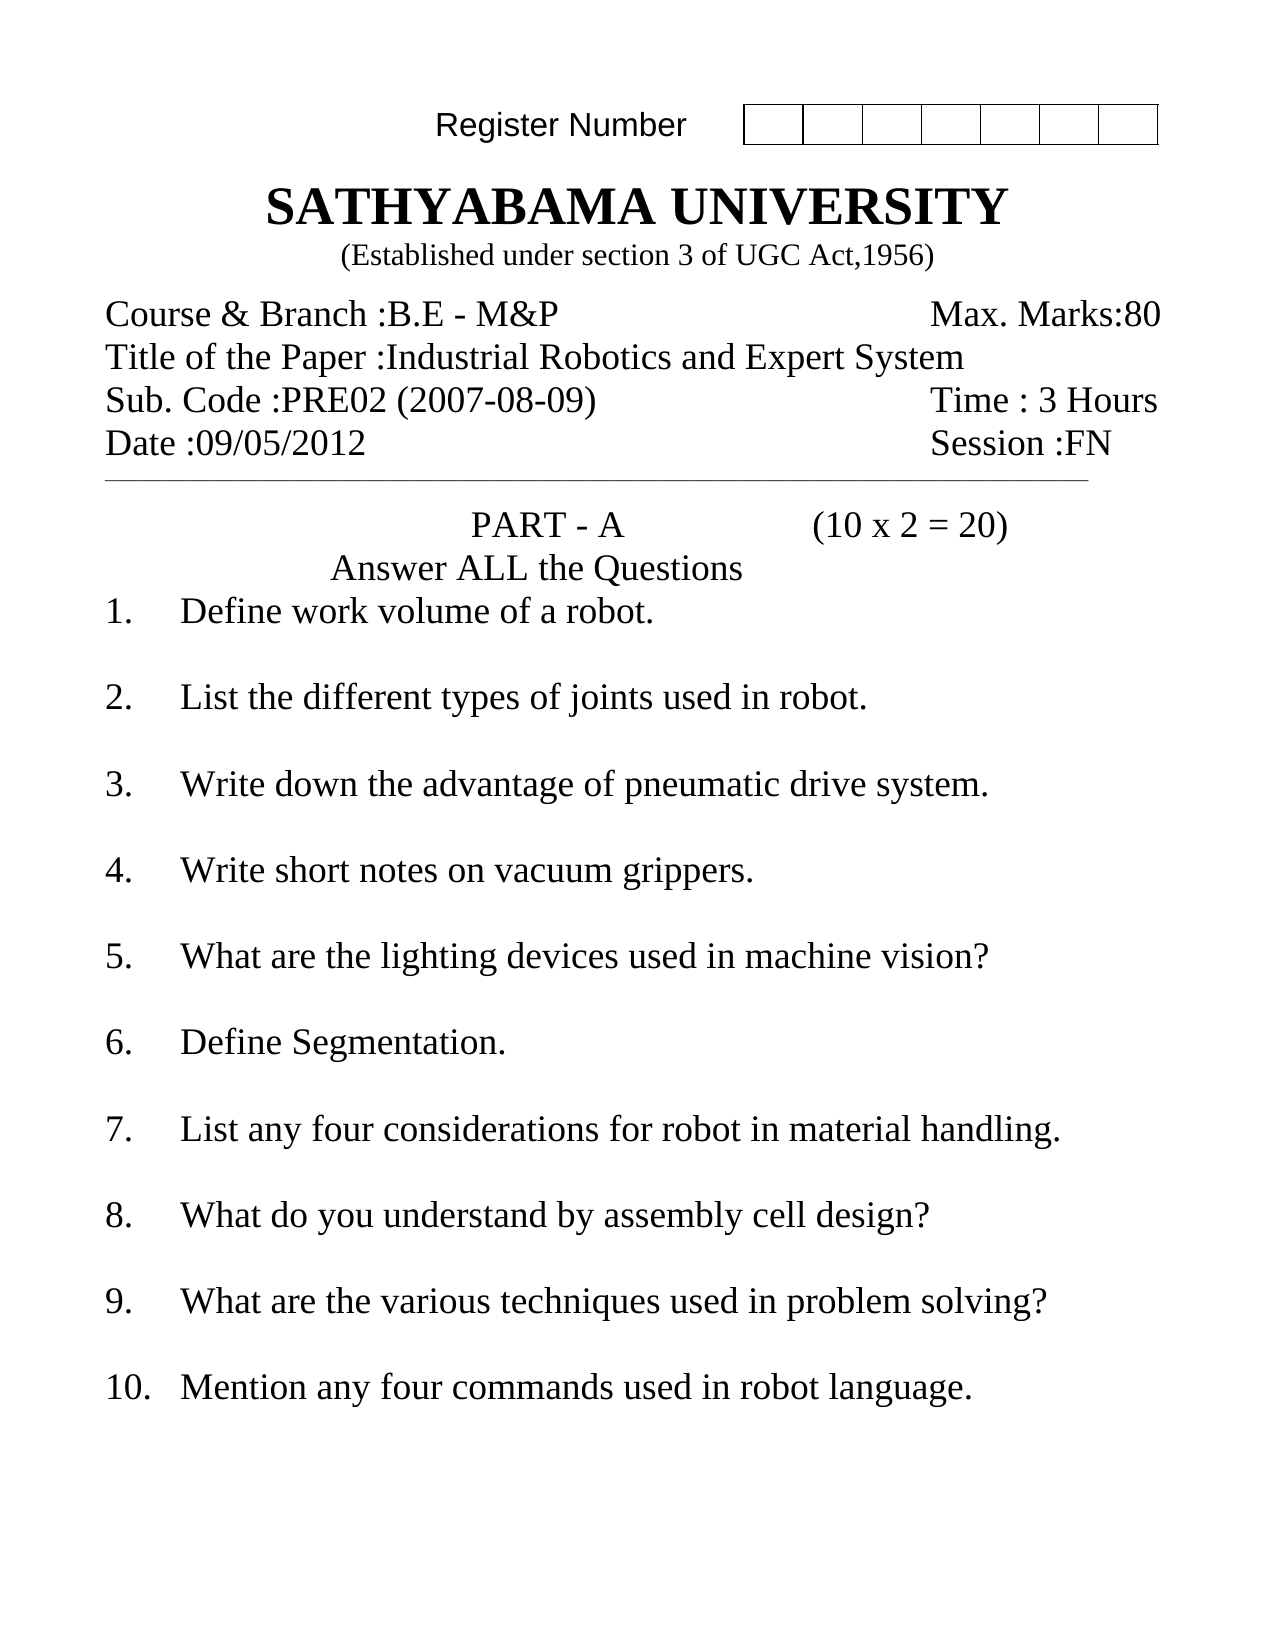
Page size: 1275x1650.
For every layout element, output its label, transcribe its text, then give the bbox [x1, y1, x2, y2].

table_header Register Number [424, 104, 743, 144]
text Answer ALL the Questions [105, 545, 1170, 588]
text ______________________________________________________________________________________________________________________ [105, 464, 1170, 483]
text Course & Branch :B.E - M&P Max. Marks:80 [105, 291, 1170, 334]
table_header [981, 105, 1039, 144]
text 1. Define work volume of a robot. [105, 588, 1170, 632]
text Title of the Paper :Industrial Robotics and Expert System [105, 334, 1170, 378]
table_header [922, 105, 980, 144]
text 4. Write short notes on vacuum grippers. [105, 847, 1170, 890]
text Date :09/05/2012 Session :FN [105, 421, 1170, 464]
text 9. What are the various techniques used in problem solving? [105, 1278, 1170, 1322]
table_header [1099, 105, 1157, 144]
text (Established under section 3 of UGC Act,1956) [105, 236, 1170, 272]
text 7. List any four considerations for robot in material handling. [105, 1106, 1170, 1149]
text PART - A (10 x 2 = 20) [105, 502, 1170, 545]
text 6. Define Segmentation. [105, 1020, 1170, 1063]
text 5. What are the lighting devices used in machine vision? [105, 933, 1170, 977]
text 3. Write down the advantage of pneumatic drive system. [105, 761, 1170, 804]
table_header [804, 105, 862, 144]
table_header [1040, 105, 1098, 144]
text 8. What do you understand by assembly cell design? [105, 1192, 1170, 1235]
text 2. List the different types of joints used in robot. [105, 675, 1170, 718]
table_header [745, 105, 802, 144]
table_header [863, 105, 921, 144]
text 10. Mention any four commands used in robot language. [105, 1365, 1170, 1408]
text Sub. Code :PRE02 (2007-08-09) Time : 3 Hours [105, 378, 1170, 421]
